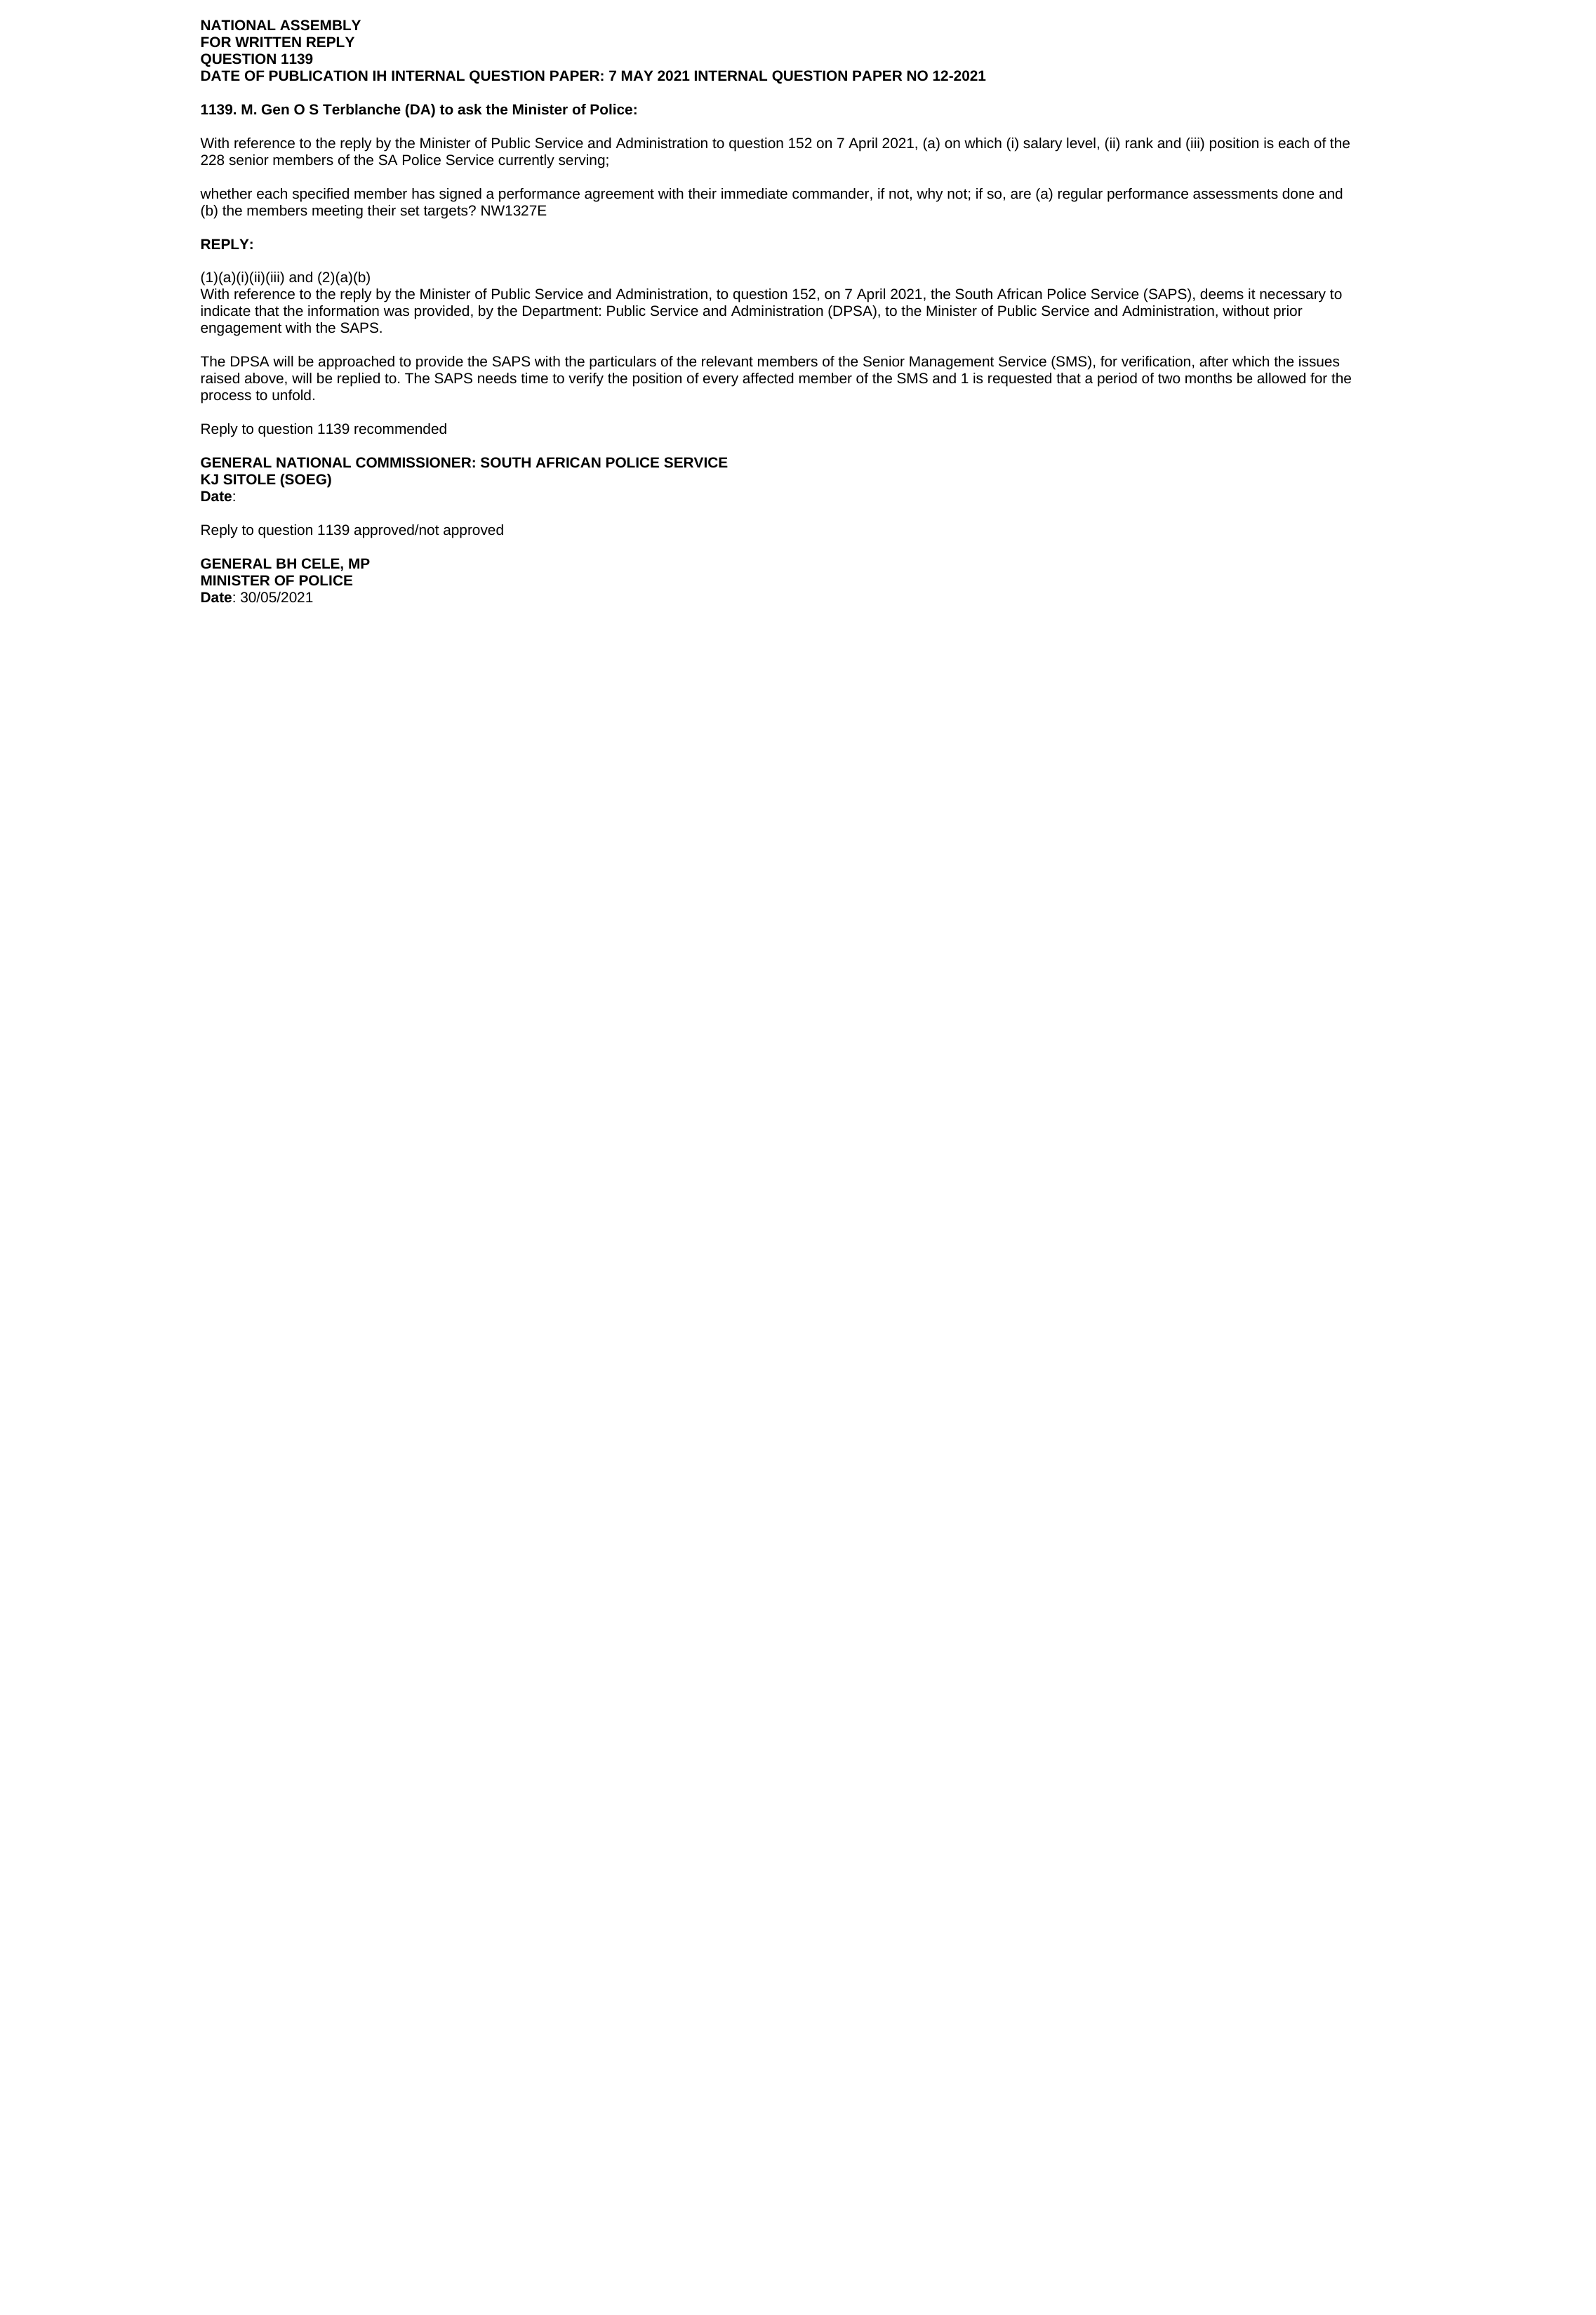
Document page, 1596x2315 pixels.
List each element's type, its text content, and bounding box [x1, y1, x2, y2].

text FOR WRITTEN REPLY [200, 34, 1365, 51]
text 1139. M. Gen O S Terblanche (DA) to ask the Minister of Police: [200, 101, 1365, 118]
text GENERAL NATIONAL COMMISSIONER: SOUTH AFRICAN POLICE SERVICE KJ SITOLE (SOEG) Date: Reply to question 1139 approved/not approved [200, 454, 1365, 538]
text whether each specified member has signed a performance agreement with their immediate commander, if not, why not; if so, are (a) regular performance assessments done and (b) the members meeting their set targets? NW1327E [200, 185, 1365, 218]
text GENERAL BH CELE, MP MINISTER OF POLICE Date: 30/05/2021 [200, 555, 1365, 605]
text DATE OF PUBLICATION IH INTERNAL QUESTION PAPER: 7 MAY 2021 INTERNAL QUESTION PAPER NO 12-2021 [200, 67, 1365, 84]
text With reference to the reply by the Minister of Public Service and Administration, to question 152, on 7 April 2021, the South African Police Service (SAPS), deems it necessary to indicate that the information was provided, by the Department: Public Service and Administration (DPSA), to the Minister of Public Service and Administration, without prior engagement with the SAPS. [200, 286, 1365, 336]
text Reply to question 1139 recommended [200, 420, 1365, 437]
text The DPSA will be approached to provide the SAPS with the particulars of the relevant members of the Senior Management Service (SMS), for verification, after which the issues raised above, will be replied to. The SAPS needs time to verify the position of every affected member of the SMS and 1 is requested that a period of two months be allowed for the process to unfold. [200, 353, 1365, 404]
text QUESTION 1139 [200, 51, 1365, 67]
text With reference to the reply by the Minister of Public Service and Administration to question 152 on 7 April 2021, (a) on which (i) salary level, (ii) rank and (iii) position is each of the 228 senior members of the SA Police Service currently serving; [200, 135, 1365, 168]
text (1)(a)(i)(ii)(iii) and (2)(a)(b) [200, 269, 1365, 286]
text REPLY: [200, 235, 1365, 252]
text NATIONAL ASSEMBLY [200, 17, 1365, 34]
